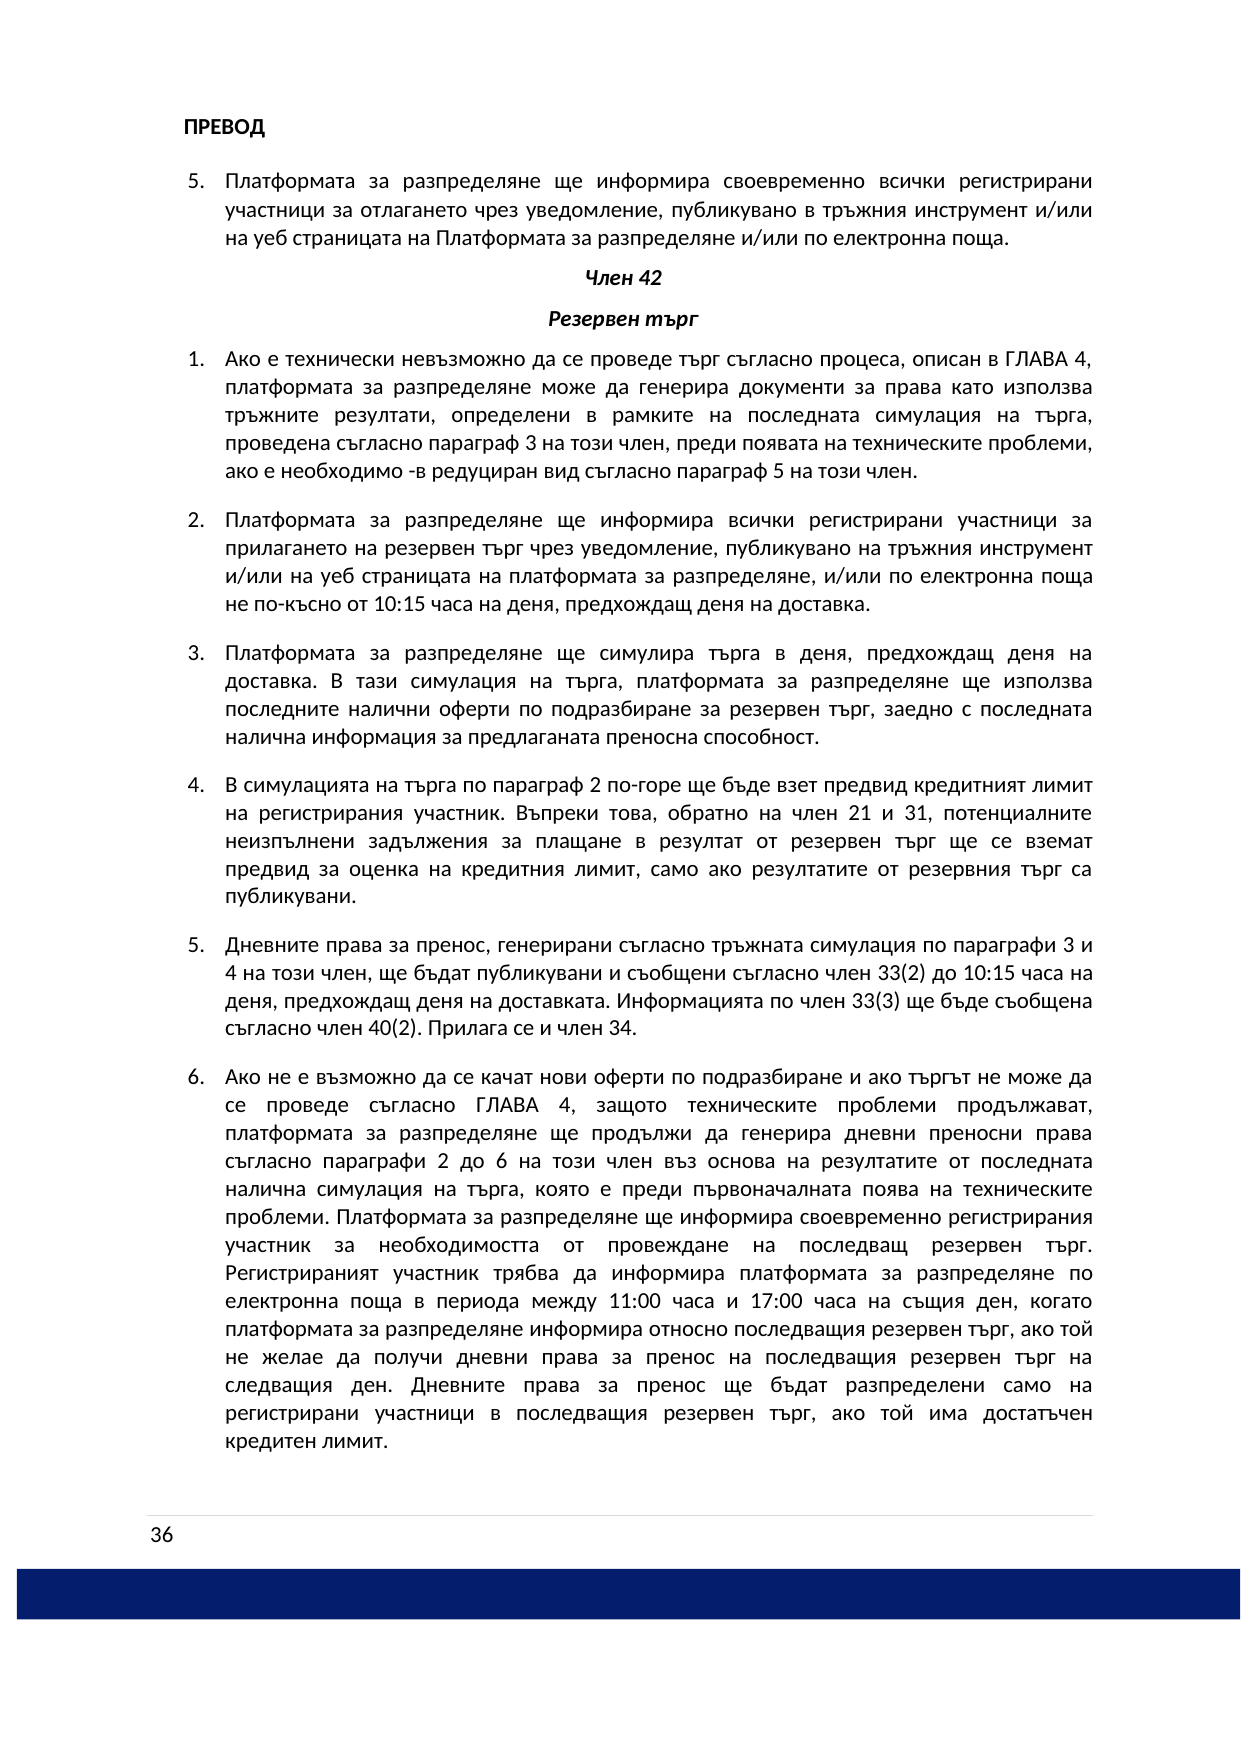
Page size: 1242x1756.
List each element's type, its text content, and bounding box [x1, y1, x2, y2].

subtitle Резервен търг [6, 304, 1242, 332]
list Дневните права за пренос, генерирани съгласно тръжната симулация по параграфи 3 и 4 на този член, ще бъдат публикувани и съобщени съгласно член 33(2) до 10:15 часа на деня, предхождащ деня на доставката. Информацията по член 33(3) ще бъде съобщена съгласно член 40(2). Прилага се и член 34. [187, 930, 1093, 1042]
list Платформата за разпределяне ще симулира търга в деня, предхождащ деня на доставка. В тази симулация на търга, платформата за разпределяне ще използва последните налични оферти по подразбиране за резервен търг, заедно с последната налична информация за предлаганата преносна способност. [187, 638, 1093, 750]
list Ако е технически невъзможно да се проведе търг съгласно процеса, описан в ГЛАВА 4, платформата за разпределяне може да генерира документи за права като използва тръжните резултати, определени в рамките на последната симулация на търга, проведена съгласно параграф 3 на този член, преди появата на техническите проблеми, ако е необходимо -в редуциран вид съгласно параграф 5 на този член. [187, 344, 1093, 484]
list В симулацията на търга по параграф 2 по-горе ще бъде взет предвид кредитният лимит на регистрирания участник. Въпреки това, обратно на член 21 и 31, потенциалните неизпълнени задължения за плащане в резултат от резервен търг ще се вземат предвид за оценка на кредитния лимит, само ако резултатите от резервния търг са публикувани. [187, 771, 1093, 909]
subtitle Член 42 [6, 263, 1242, 291]
list Платформата за разпределяне ще информира своевременно всички регистрирани участници за отлагането чрез уведомление, публикувано в тръжния инструмент и/или на уеб страницата на Платформата за разпределяне и/или по електронна поща. [187, 167, 1093, 251]
list Ако не е възможно да се качат нови оферти по подразбиране и ако търгът не може да се проведе съгласно ГЛАВА 4, защото техническите проблеми продължават, платформата за разпределяне ще продължи да генерира дневни преносни права съгласно параграфи 2 до 6 на този член въз основа на резултатите от последната налична симулация на търга, която е преди първоначалната поява на техническите проблеми. Платформата за разпределяне ще информира своевременно регистрирания участник за необходимостта от провеждане на последващ резервен търг. Регистрираният участник трябва да информира платформата за разпределяне по електронна поща в периода между 11:00 часа и 17:00 часа на същия ден, когато платформата за разпределяне информира относно последващия резервен търг, ако той не желае да получи дневни права за пренос на последващия резервен търг на следващия ден. Дневните права за пренос ще бъдат разпределени само на регистрирани участници в последващия резервен търг, ако той има достатъчен кредитен лимит. [187, 1062, 1093, 1454]
list Платформата за разпределяне ще информира всички регистрирани участници за прилагането на резервен търг чрез уведомление, публикувано на тръжния инструмент и/или на уеб страницата на платформата за разпределяне, и/или по електронна поща не по-късно от 10:15 часа на деня, предхождащ деня на доставка. [187, 505, 1093, 617]
